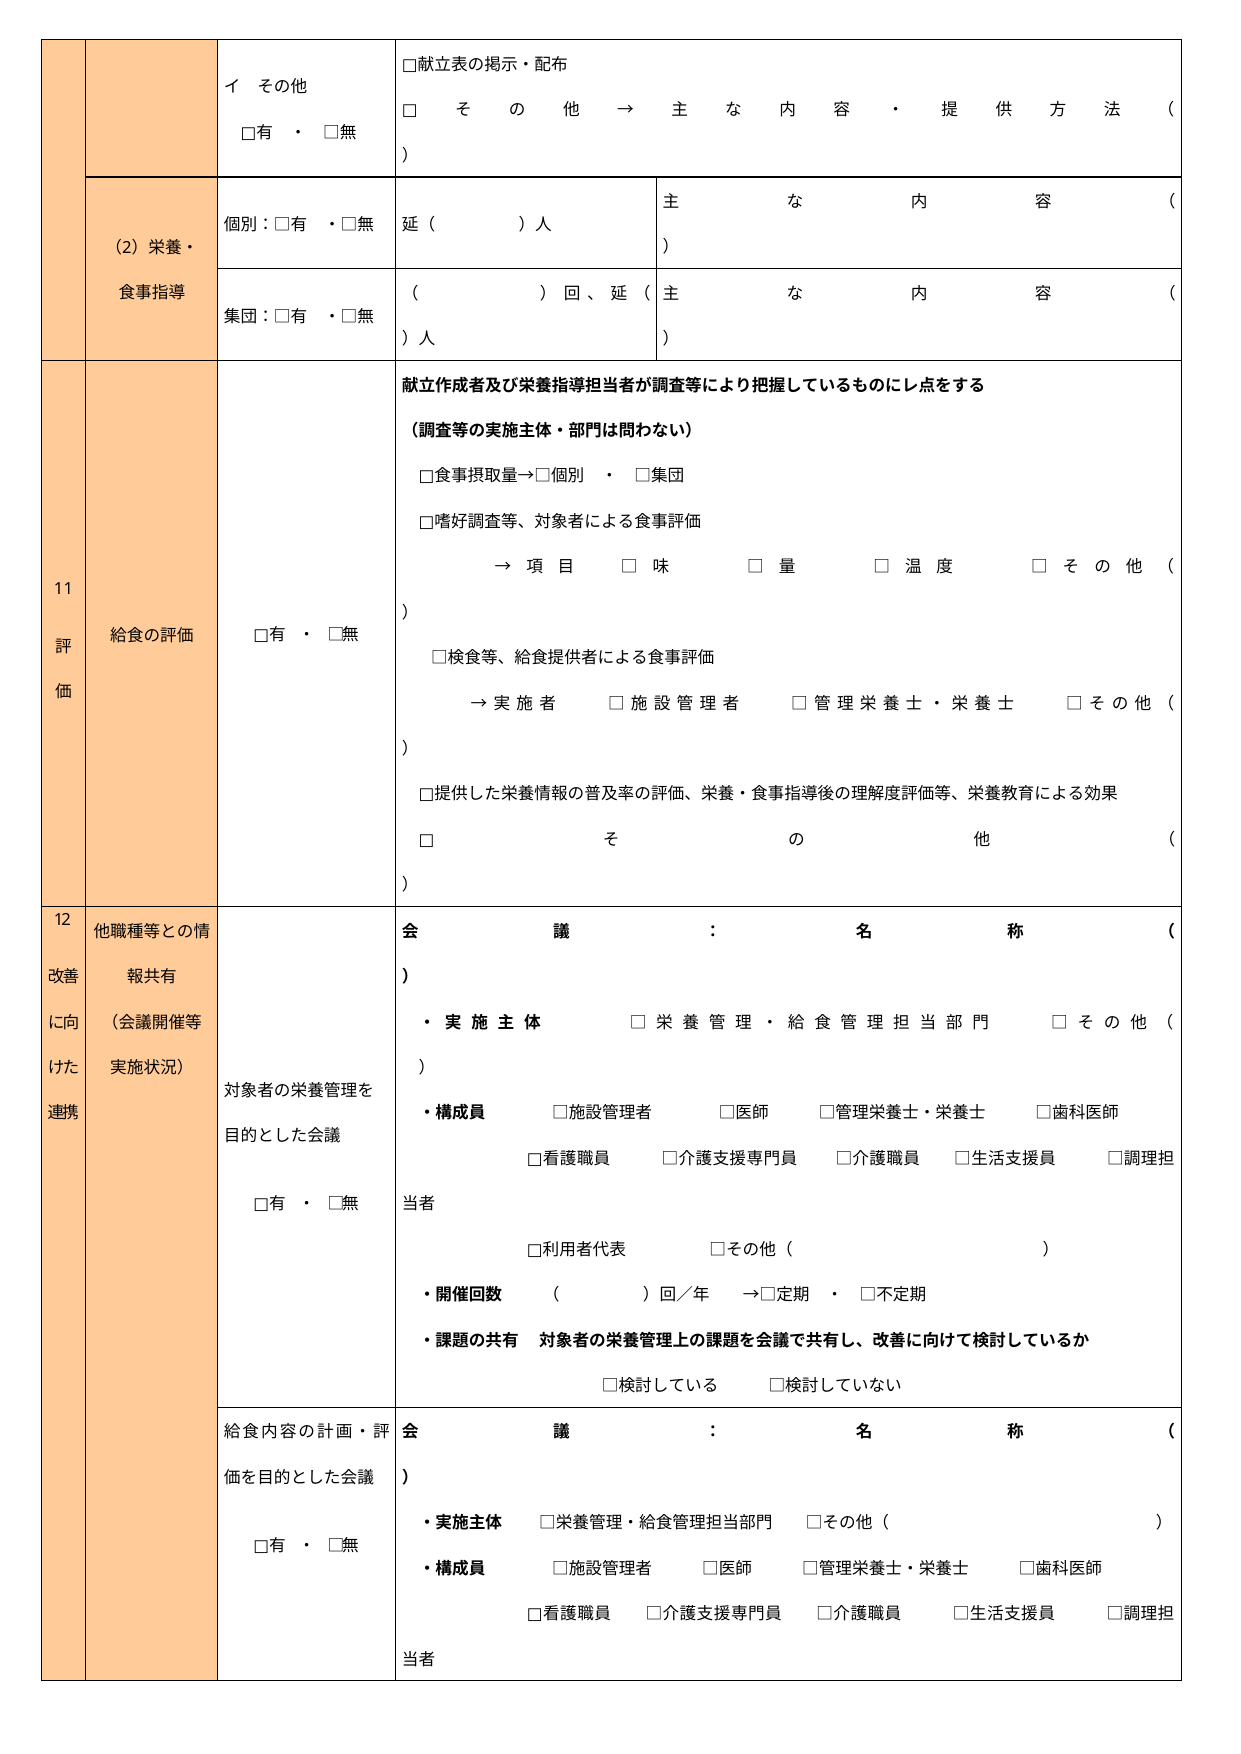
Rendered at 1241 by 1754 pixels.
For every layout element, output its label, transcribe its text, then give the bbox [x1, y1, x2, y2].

table_cell 延（ ）人 [396, 178, 656, 268]
table_cell 対象者の栄養管理を 目的とした会議 □有 ・ □無 [218, 907, 395, 1407]
table_cell □有 ・ □無 [218, 361, 395, 906]
table_cell 会議：名称（ ） ・実施主体 □栄養管理・給食管理担当部門 □その他（ ） ・構成員 □施設管理者 □医師 □管理栄養士・栄養士 □歯科医師 □看護職員 □介護支援専門員 □介護職員 □生活支援員 □調理担当者 □利用者代表 □その他（ ） ・開催回数 （ ）回／年 →□定期 ・ □不定期 ・課題の共有 対象者の栄養管理上の課題を会議で共有し、改善に向けて検討しているか □検討している □検討していない [396, 907, 1181, 1407]
table_cell イ その他 □有 ・ □無 [218, 40, 395, 176]
table_cell □献立表の掲示・配布 □その他→主な内容・提供方法（ ） [396, 40, 1181, 176]
table_cell 12 改善に向けた連携 [42, 907, 85, 1680]
table_cell 個別：□有 ・□無 [218, 178, 395, 268]
table_cell 主な内容（ ） [657, 178, 1181, 268]
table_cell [396, 1408, 1181, 1680]
table_cell 給食の評価 [86, 361, 217, 906]
table_cell （ ）回、延（ ）人 [396, 269, 656, 360]
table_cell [218, 1408, 395, 1680]
table_cell 他職種等との情報共有 （会議開催等 実施状況） [86, 907, 217, 1680]
table_cell 献立作成者及び栄養指導担当者が調査等により把握しているものにレ点をする （調査等の実施主体・部門は問わない） □食事摂取量→□個別 ・ □集団 □嗜好調査等、対象者による食事評価 →項目 □味 □量 □温度 □その他（ ） □検食等、給食提供者による食事評価 →実施者 □施設管理者 □管理栄養士・栄養士 □その他（ ） □提供した栄養情報の普及率の評価、栄養・食事指導後の理解度評価等、栄養教育による効果 □その他（ ） [396, 361, 1181, 906]
table_cell 11 評価 [42, 361, 85, 906]
table_cell 集団：□有 ・□無 [218, 269, 395, 360]
table_cell （2）栄養・ 食事指導 [86, 178, 217, 360]
table_cell 主な内容（ ） [657, 269, 1181, 360]
